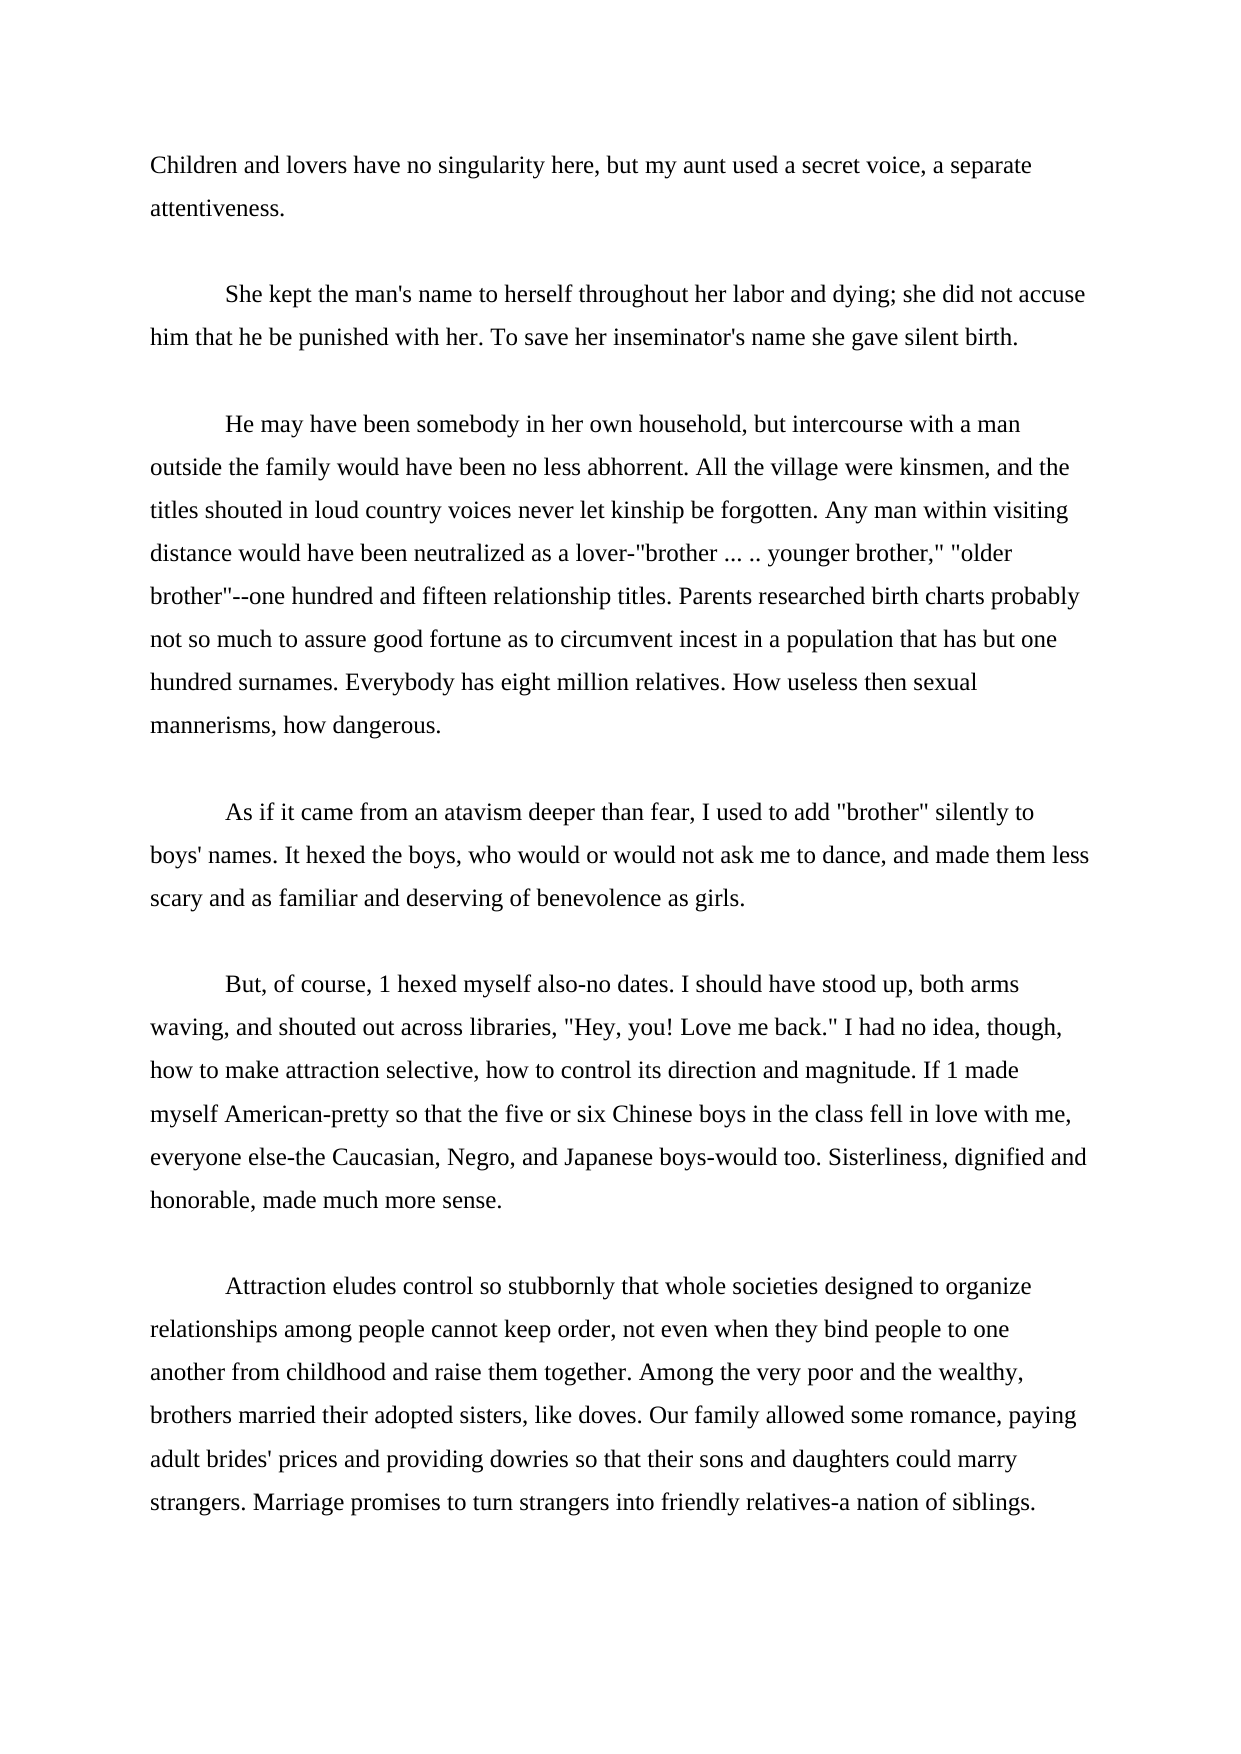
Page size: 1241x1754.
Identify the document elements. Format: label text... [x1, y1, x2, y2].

text But, of course, 1 hexed myself also-no dates. I should have stood up, both arms waving, and shouted out across libraries, "Hey, you! Love me back." I had no idea, though, how to make attraction selective, how to control its direction and magnitude. If 1 made myself American-pretty so that the five or six Chinese boys in the class fell in love with me, everyone else-the Caucasian, Negro, and Japanese boys-would too. Sisterliness, dignified and honorable, made much more sense. [150, 969, 1090, 1214]
text Attraction eludes control so stubbornly that whole societies designed to organize relationships among people cannot keep order, not even when they bind people to one another from childhood and raise them together. Among the very poor and the wealthy, brothers married their adopted sisters, like doves. Our family allowed some romance, paying adult brides' prices and providing dowries so that their sons and daughters could marry strangers. Marriage promises to turn strangers into friendly relatives-a nation of siblings. [150, 1271, 1090, 1516]
text As if it came from an atavism deeper than fear, I used to add "brother" silently to boys' names. It hexed the boys, who would or would not ask me to dance, and made them less scary and as familiar and deserving of benevolence as girls. [150, 797, 1090, 912]
text He may have been somebody in her own household, but intercourse with a man outside the family would have been no less abhorrent. All the village were kinsmen, and the titles shouted in loud country voices never let kinship be forgotten. Any man within visiting distance would have been neutralized as a lover-"brother ... .. younger brother," "older brother"--one hundred and fifteen relationship titles. Parents researched birth charts probably not so much to assure good fortune as to circumvent incest in a population that has but one hundred surnames. Everybody has eight million relatives. How useless then sexual mannerisms, how dangerous. [150, 409, 1090, 739]
text She kept the man's name to herself throughout her labor and dying; she did not accuse him that he be punished with her. To save her inseminator's name she gave silent birth. [150, 279, 1090, 351]
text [150, 150, 1090, 222]
